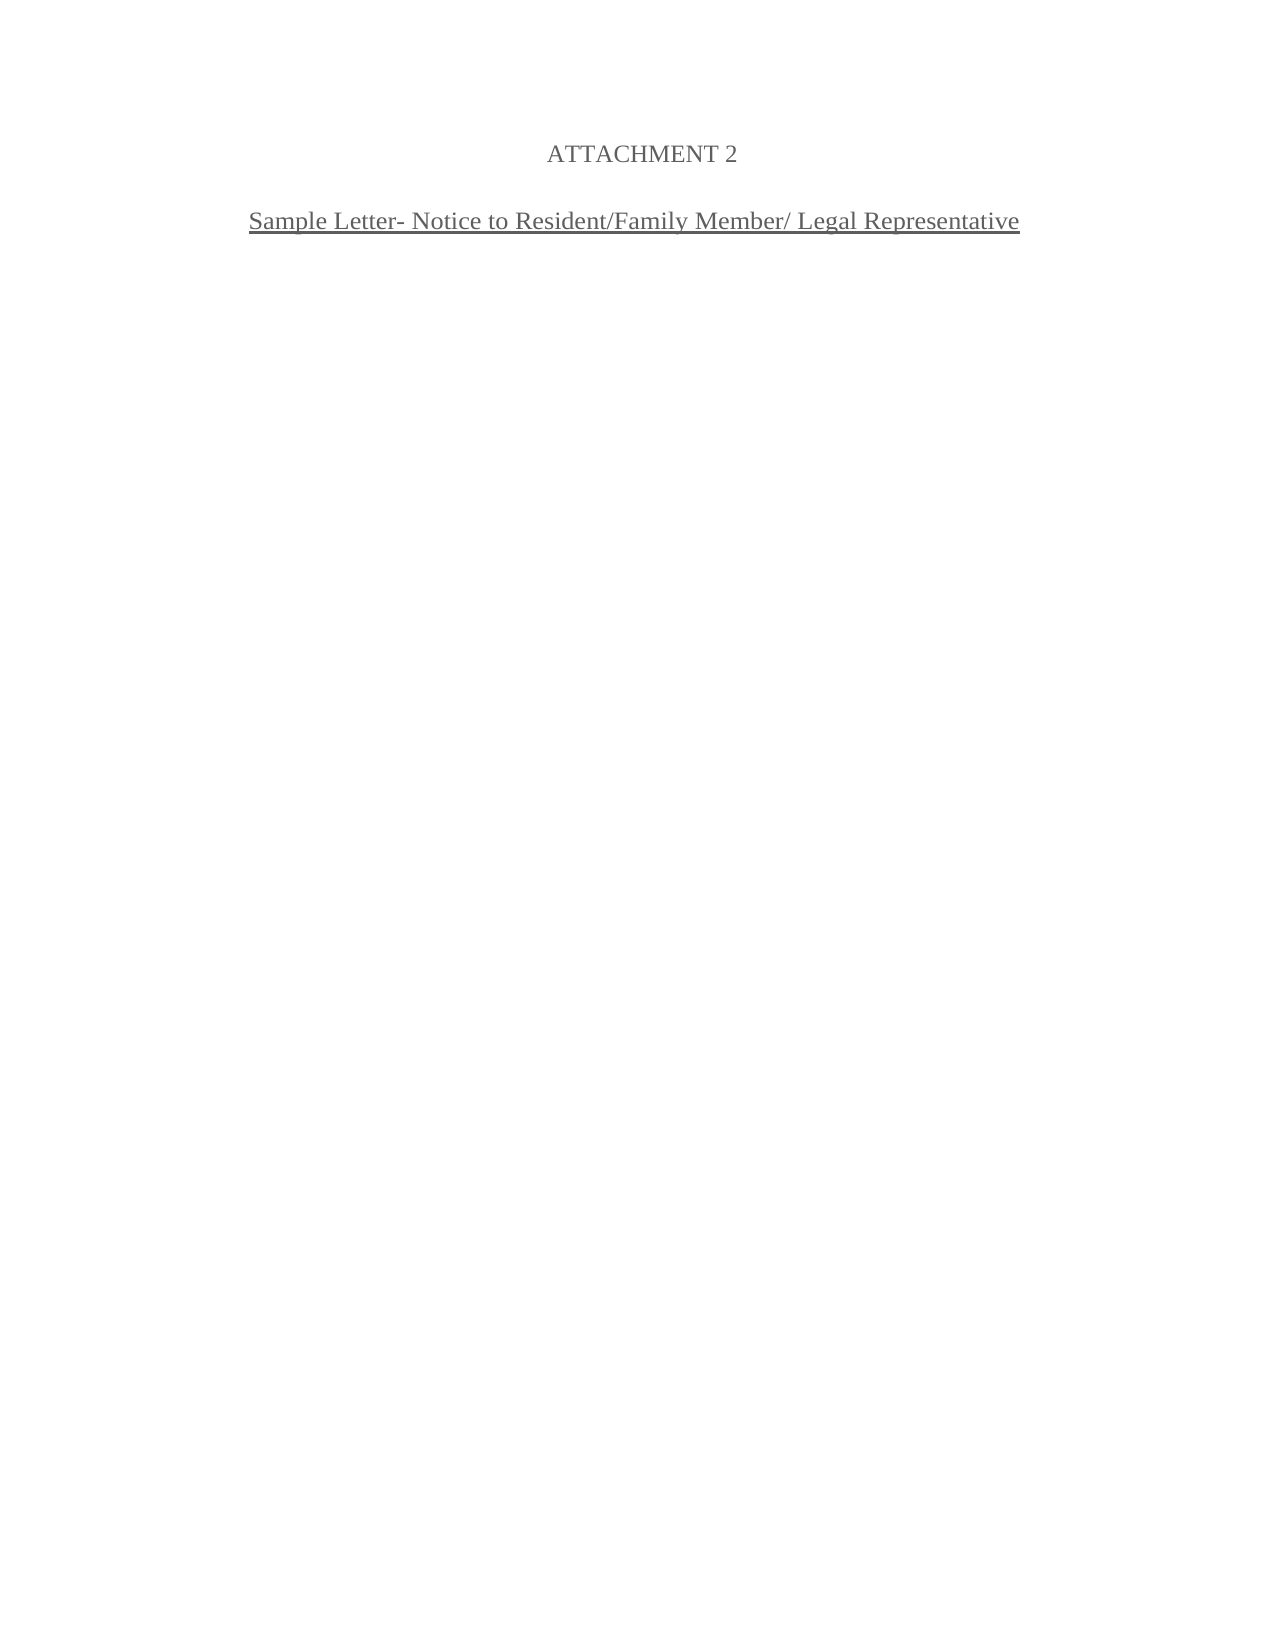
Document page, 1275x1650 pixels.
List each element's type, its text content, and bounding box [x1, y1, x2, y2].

text ATTACHMENT 2 [357, 139, 927, 168]
text Sample Letter- Notice to Resident/Family Member/ Legal Representative [248, 206, 1135, 235]
